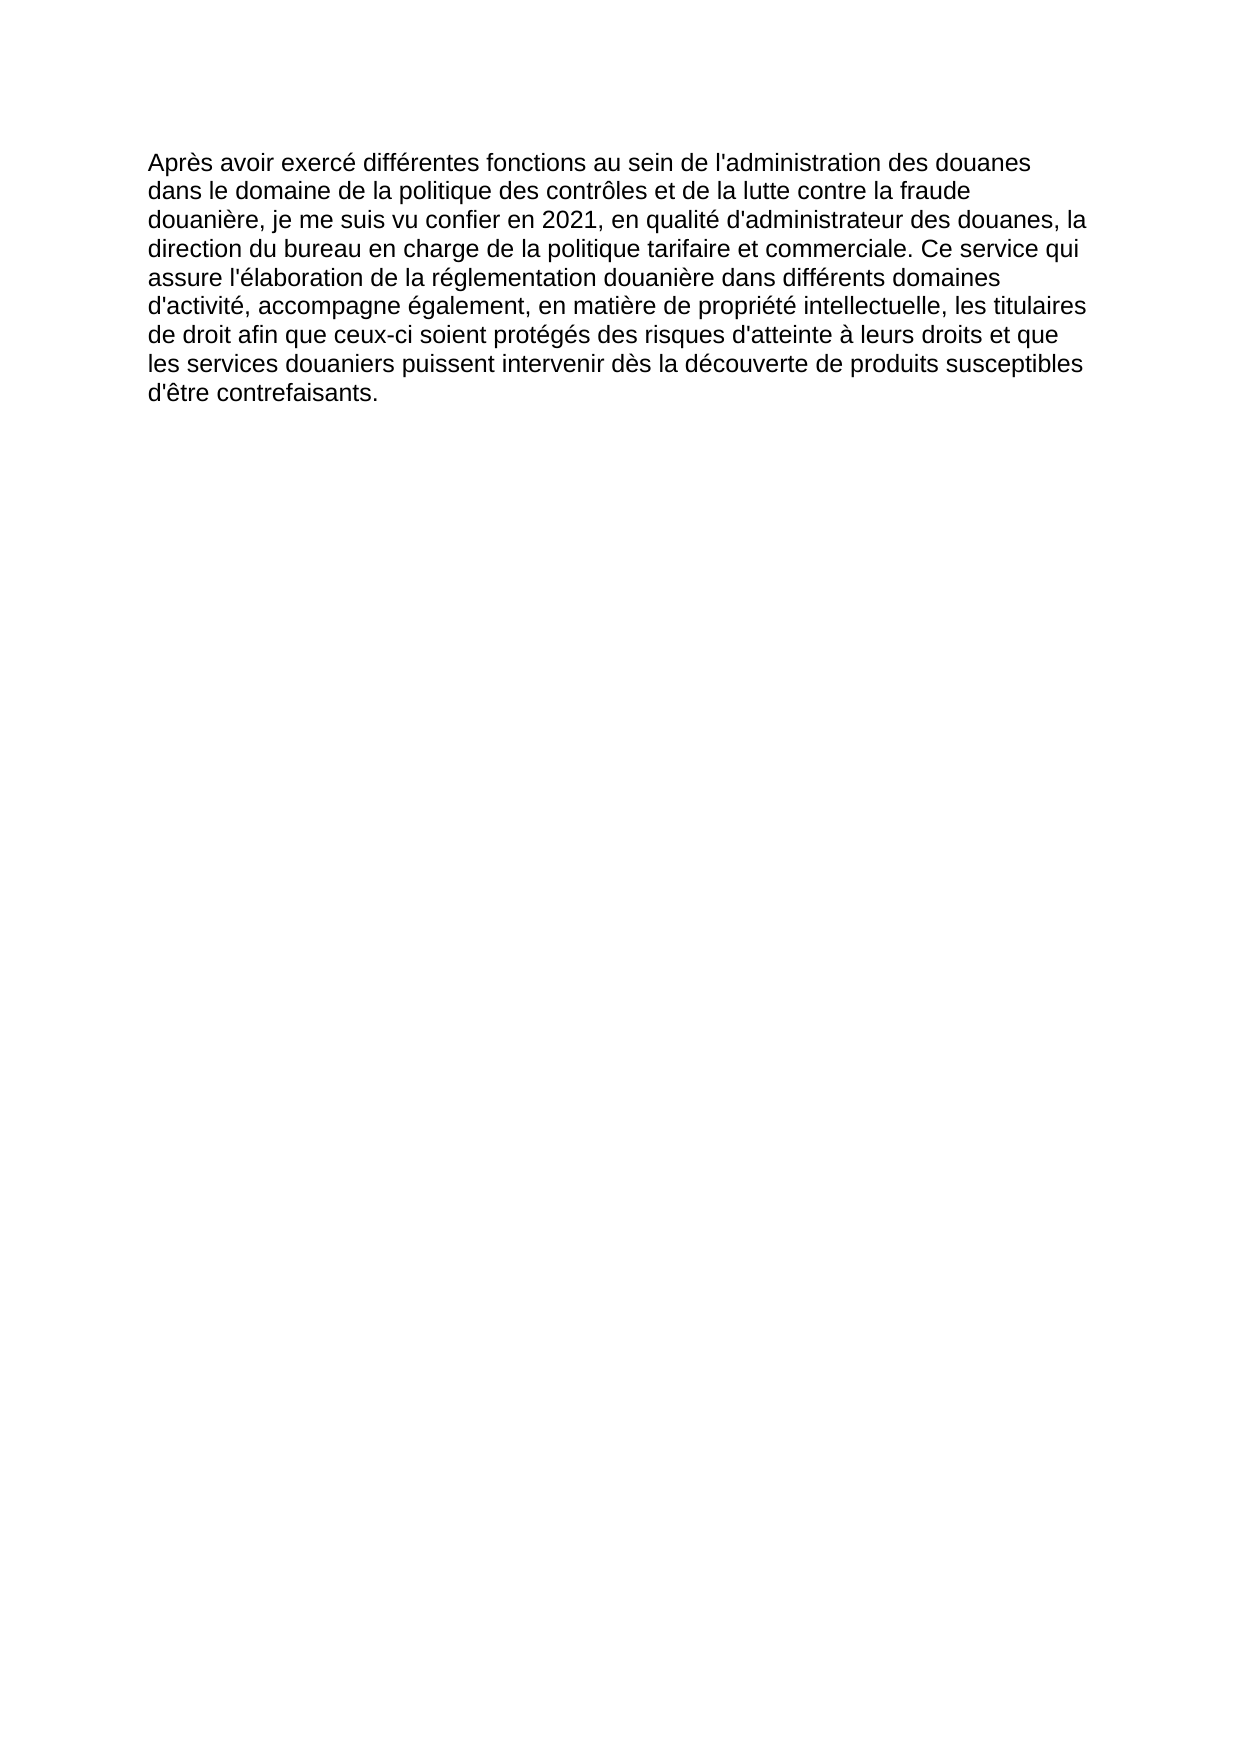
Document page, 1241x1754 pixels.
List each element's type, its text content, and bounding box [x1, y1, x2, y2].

text Après avoir exercé différentes fonctions au sein de l'administration des douanes dans le domaine de la politique des contrôles et de la lutte contre la fraude douanière, je me suis vu confier en 2021, en qualité d'administrateur des douanes, la direction du bureau en charge de la politique tarifaire et commerciale. Ce service qui assure l'élaboration de la réglementation douanière dans différents domaines d'activité, accompagne également, en matière de propriété intellectuelle, les titulaires de droit afin que ceux-ci soient protégés des risques d'atteinte à leurs droits et que les services douaniers puissent intervenir dès la découverte de produits susceptibles d'être contrefaisants. [148, 148, 1093, 406]
